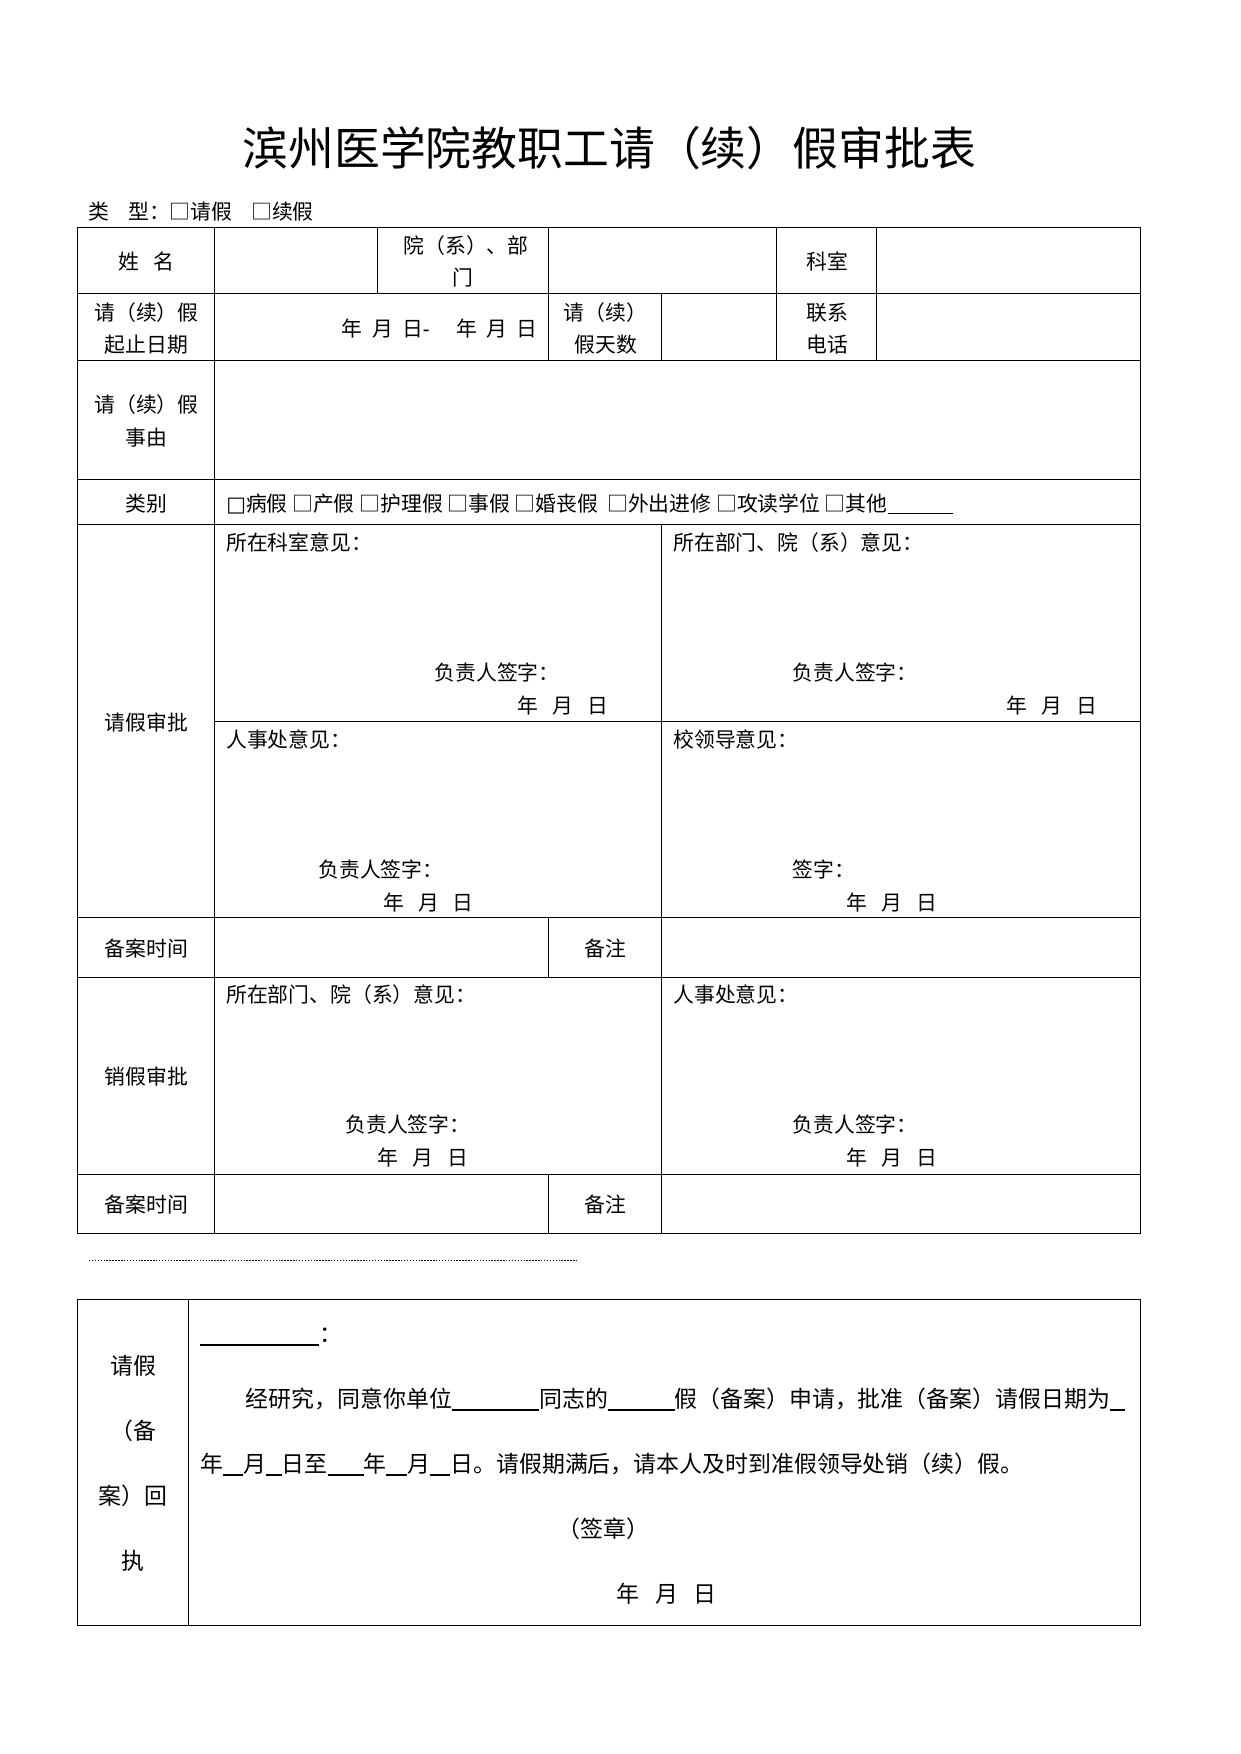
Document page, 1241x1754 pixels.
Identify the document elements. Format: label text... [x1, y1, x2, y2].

table_cell 销假审批 [78, 978, 214, 1173]
table_cell [549, 228, 776, 293]
table_cell □病假 □产假 □护理假 □事假 □婚丧假 □外出进修 □攻读学位 □其他 [215, 480, 1140, 524]
table_cell 人事处意见： 负责人签字： 年 月 日 [215, 722, 661, 917]
table_cell [662, 918, 1140, 977]
table_cell [877, 228, 1140, 293]
table_cell 所在部门、院（系）意见： 负责人签字： 年 月 日 [662, 525, 1140, 721]
table_cell 所在部门、院（系）意见： 负责人签字： 年 月 日 [215, 978, 661, 1173]
table_cell [662, 1175, 1140, 1233]
table_cell [215, 1175, 548, 1233]
table_cell 科室 [777, 228, 876, 293]
table_cell 院（系）、部门 [378, 228, 548, 293]
table_cell [662, 294, 776, 360]
table_header ： 经研究，同意你单位 同志的 假（备案）申请，批准（备案）请假日期为 年 月 日至 年 月 日。请假期满后，请本人及时到准假领导处销（续）假。 （签章） 年 月 日 [189, 1300, 1140, 1625]
table_cell [215, 228, 377, 293]
table_cell 请假审批 [78, 525, 214, 917]
table_header 请假（备案）回执 [78, 1300, 188, 1625]
table_cell 人事处意见： 负责人签字： 年 月 日 [662, 978, 1140, 1173]
table_cell 备案时间 [78, 1175, 214, 1233]
table_cell 类 型：□请假 □续假 [78, 195, 1140, 227]
table_cell 校领导意见： 签字： 年 月 日 [662, 722, 1140, 917]
table_cell [215, 361, 1140, 479]
table_cell 请（续）假天数 [549, 294, 661, 360]
table_cell 备注 [549, 1175, 661, 1233]
table_cell [215, 918, 548, 977]
table_cell 类别 [78, 480, 214, 524]
table_cell 联系 电话 [777, 294, 876, 360]
table_cell 请（续）假 事由 [78, 361, 214, 479]
table_cell 备案时间 [78, 918, 214, 977]
table_cell 备注 [549, 918, 661, 977]
table_cell 姓 名 [78, 228, 214, 293]
table_cell 请（续）假起止日期 [78, 294, 214, 360]
table_header 滨州医学院教职工请（续）假审批表 [78, 97, 1140, 194]
table_cell [877, 294, 1140, 360]
table_cell 所在科室意见： 负责人签字： 年 月 日 [215, 525, 661, 721]
table_cell 年 月 日- 年 月 日 [215, 294, 548, 360]
